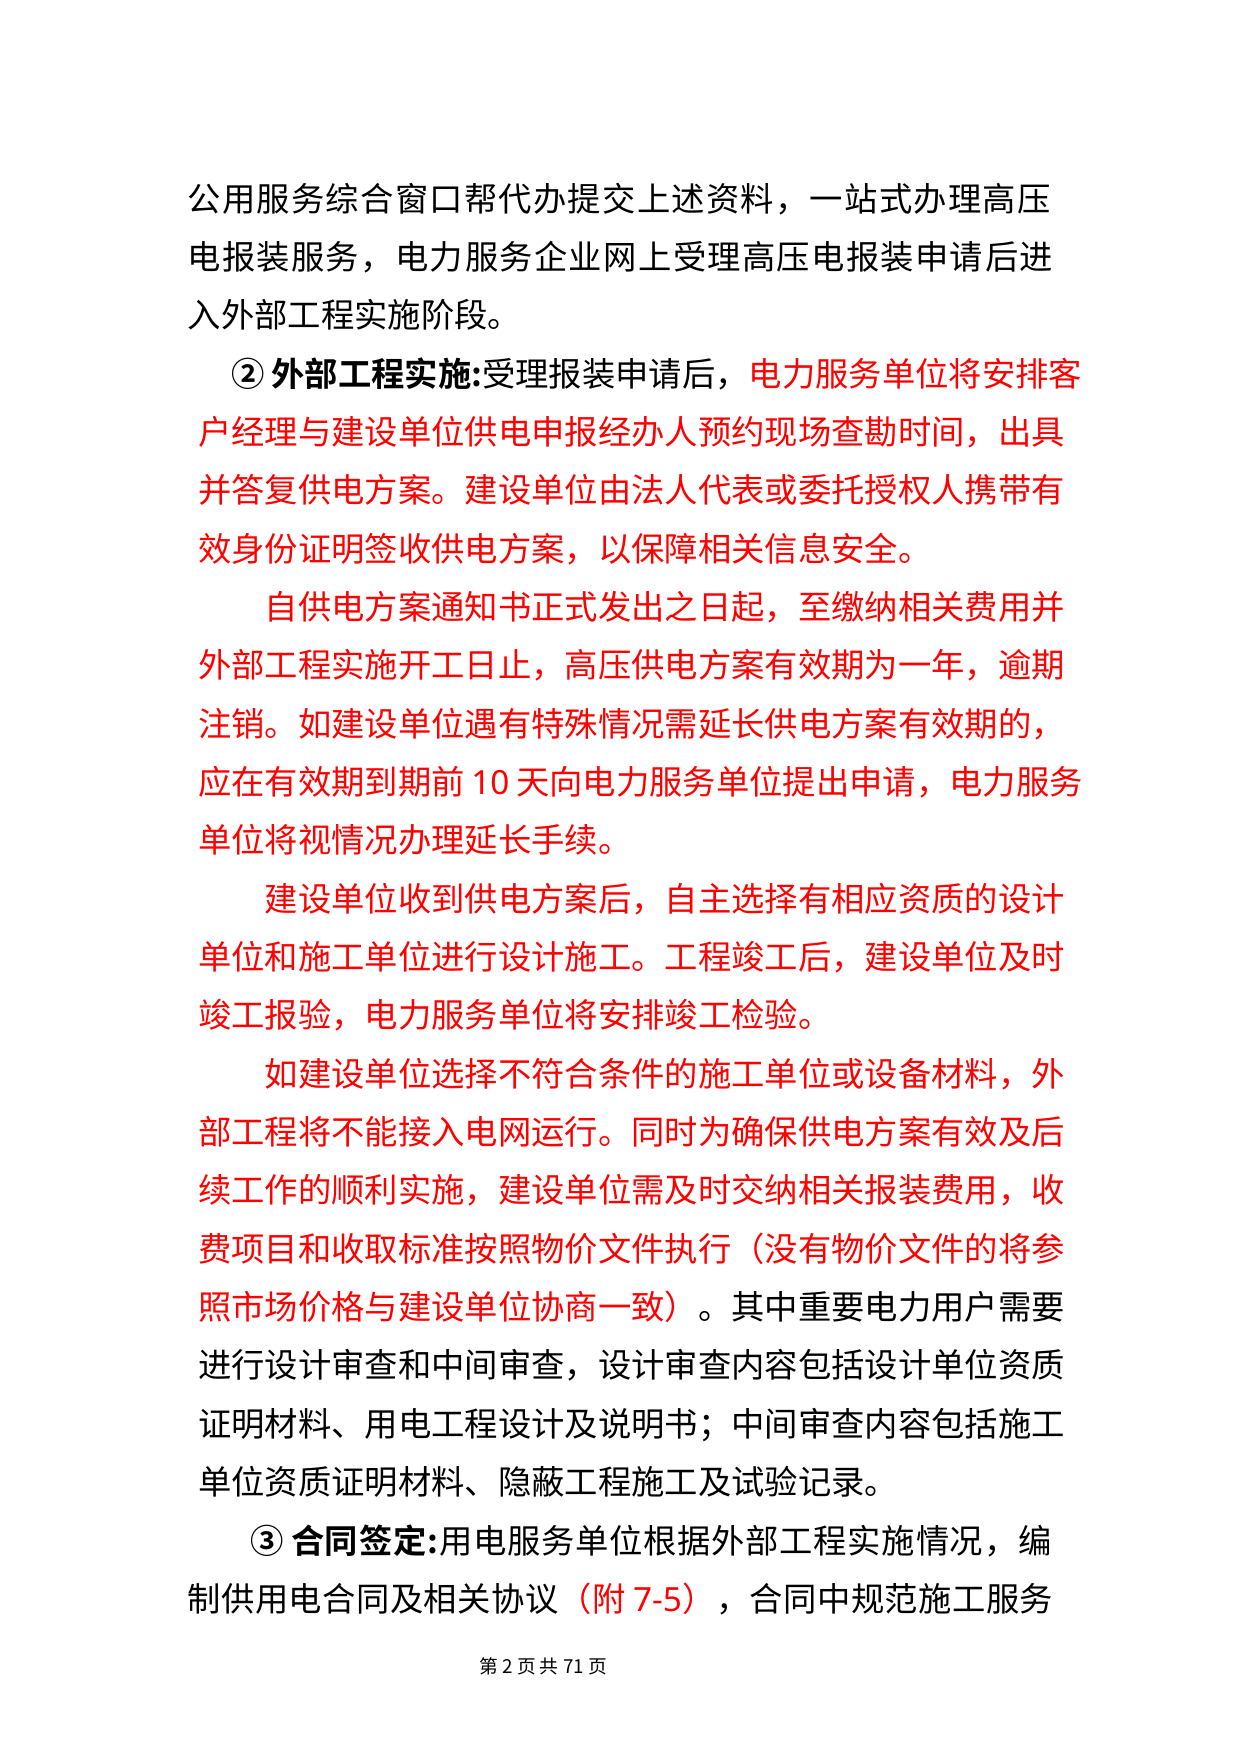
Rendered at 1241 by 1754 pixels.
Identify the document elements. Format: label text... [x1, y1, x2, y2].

text 自供电方案通知书正式发出之日起，至缴纳相关费用并外部工程实施开工日止，高压供电方案有效期为一年，逾期注销。如建设单位遇有特殊情况需延长供电方案有效期的，应在有效期到期前10天向电力服务单位提出申请，电力服务单位将视情况办理延长手续。 [198, 573, 1094, 864]
text 建设单位收到供电方案后，自主选择有相应资质的设计单位和施工单位进行设计施工。工程竣工后，建设单位及时竣工报验，电力服务单位将安排竣工检验。 [198, 864, 1094, 1039]
text 户经理与建设单位供电申报经办人预约现场查勘时间，出具并答复供电方案。建设单位由法人代表或委托授权人携带有效身份证明签收供电方案，以保障相关信息安全。 [198, 398, 1094, 573]
text 如建设单位选择不符合条件的施工单位或设备材料，外部工程将不能接入电网运行。同时为确保供电方案有效及后续工作的顺利实施，建设单位需及时交纳相关报装费用，收费项目和收取标准按照物价文件执行（没有物价文件的将参照市场价格与建设单位协商一致）。其中重要电力用户需要进行设计审查和中间审查，设计审查内容包括设计单位资质证明材料、用电工程设计及说明书；中间审查内容包括施工单位资质证明材料、隐蔽工程施工及试验记录。 [198, 1039, 1094, 1506]
text ②外部工程实施:受理报装申请后，电力服务单位将安排客 [198, 339, 1094, 398]
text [187, 1507, 1053, 1623]
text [187, 164, 1053, 339]
